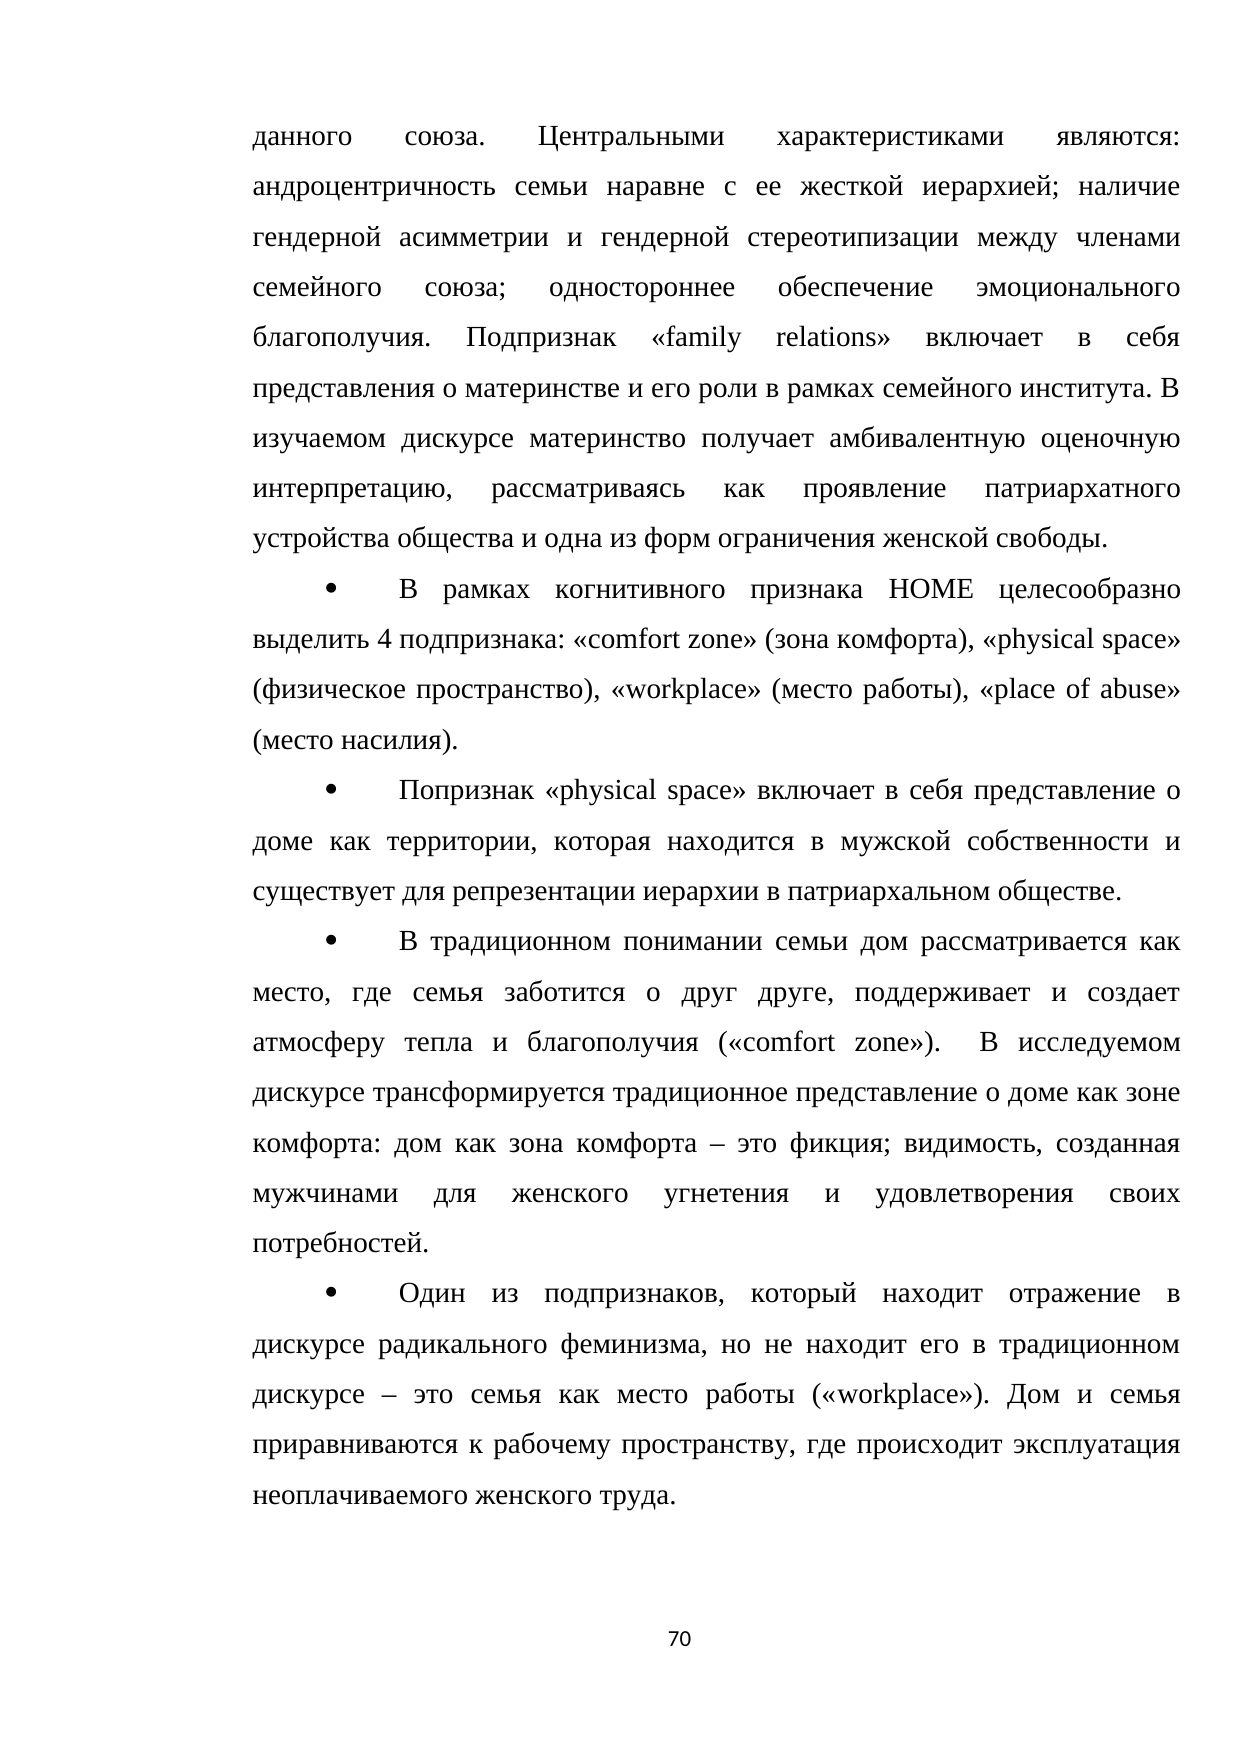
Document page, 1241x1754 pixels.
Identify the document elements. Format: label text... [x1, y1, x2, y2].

list Один из подпризнаков, который находит отражение в дискурсе радикального феминизма, но не находит его в традиционном дискурсе – это семья как место работы («workplace»). Дом и семья приравниваются к рабочему пространству, где происходит эксплуатация неоплачиваемого женского труда. [252, 1276, 1181, 1511]
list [252, 118, 1181, 554]
list В традиционном понимании семьи дом рассматривается как место, где семья заботится о друг друге, поддерживает и создает атмосферу тепла и благополучия («comfort zone»). В исследуемом дискурсе трансформируется традиционное представление о доме как зоне комфорта: дом как зона комфорта – это фикция; видимость, созданная мужчинами для женского угнетения и удовлетворения своих потребностей. [252, 923, 1181, 1259]
list В рамках когнитивного признака HOME целесообразно выделить 4 подпризнака: «comfort zone» (зона комфорта), «physical space» (физическое пространство), «workplace» (место работы), «place of abuse» (место насилия). [252, 571, 1181, 756]
list Попризнак «physical space» включает в себя представление о доме как территории, которая находится в мужской собственности и существует для репрезентации иерархии в патриархальном обществе. [252, 772, 1181, 907]
